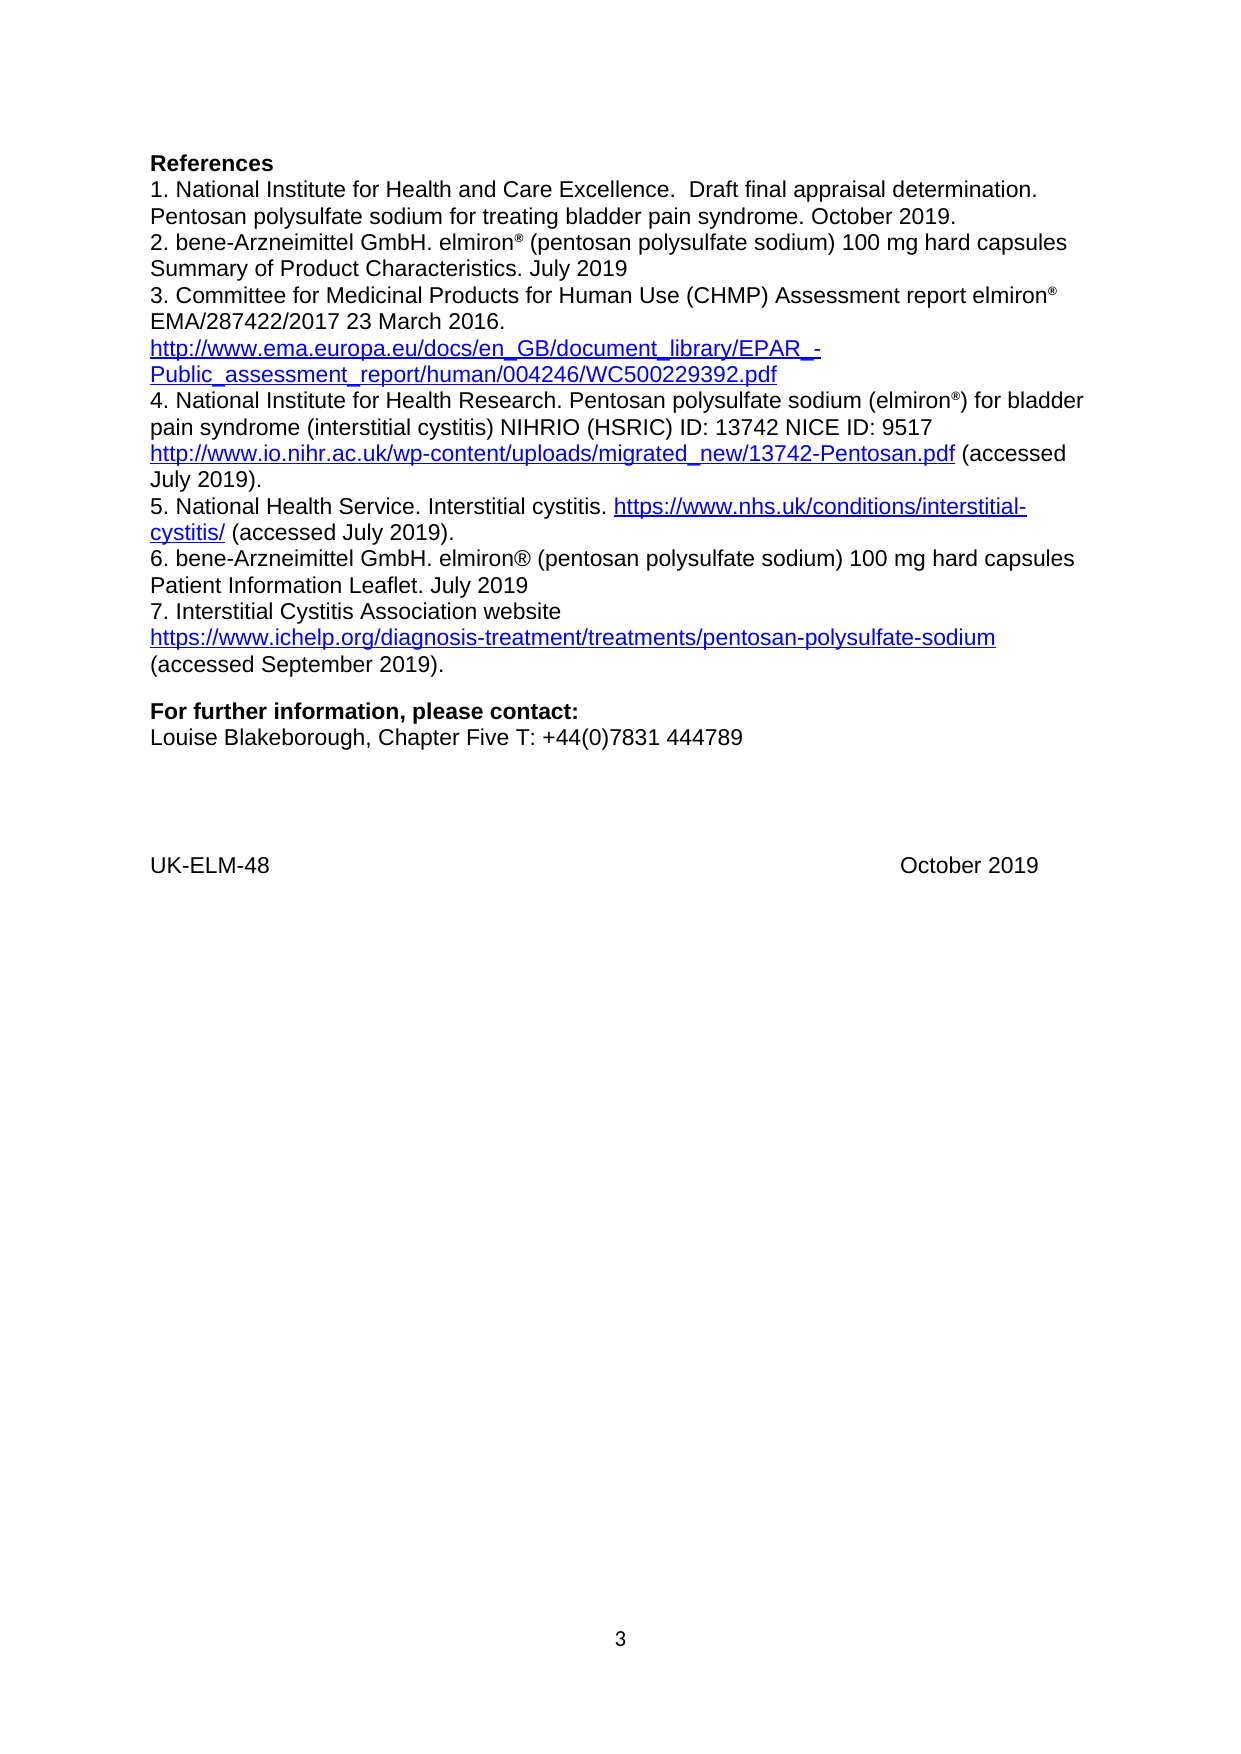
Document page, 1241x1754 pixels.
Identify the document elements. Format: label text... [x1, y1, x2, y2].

text UK-ELM-48 October 2019 [150, 852, 1090, 879]
text For further information, please contact: Louise Blakeborough, Chapter Five T: +44(0)7831 444789 [150, 698, 1090, 751]
text References 1. National Institute for Health and Care Excellence. Draft final appraisal determination. Pentosan polysulfate sodium for treating bladder pain syndrome. October 2019. 2. bene-Arzneimittel GmbH. elmiron® (pentosan polysulfate sodium) 100 mg hard capsules Summary of Product Characteristics. July 2019 3. Committee for Medicinal Products for Human Use (CHMP) Assessment report elmiron® EMA/287422/2017 23 March 2016. http://www.ema.europa.eu/docs/en_GB/document_library/EPAR_-Public_assessment_report/human/004246/WC500229392.pdf 4. National Institute for Health Research. Pentosan polysulfate sodium (elmiron®) for bladder pain syndrome (interstitial cystitis) NIHRIO (HSRIC) ID: 13742 NICE ID: 9517 http://www.io.nihr.ac.uk/wp-content/uploads/migrated_new/13742-Pentosan.pdf (accessed July 2019). 5. National Health Service. Interstitial cystitis. https://www.nhs.uk/conditions/interstitial-cystitis/ (accessed July 2019). 6. bene-Arzneimittel GmbH. elmiron® (pentosan polysulfate sodium) 100 mg hard capsules Patient Information Leaflet. July 2019 7. Interstitial Cystitis Association website https://www.ichelp.org/diagnosis-treatment/treatments/pentosan-polysulfate-sodium (accessed September 2019). [150, 150, 1090, 677]
